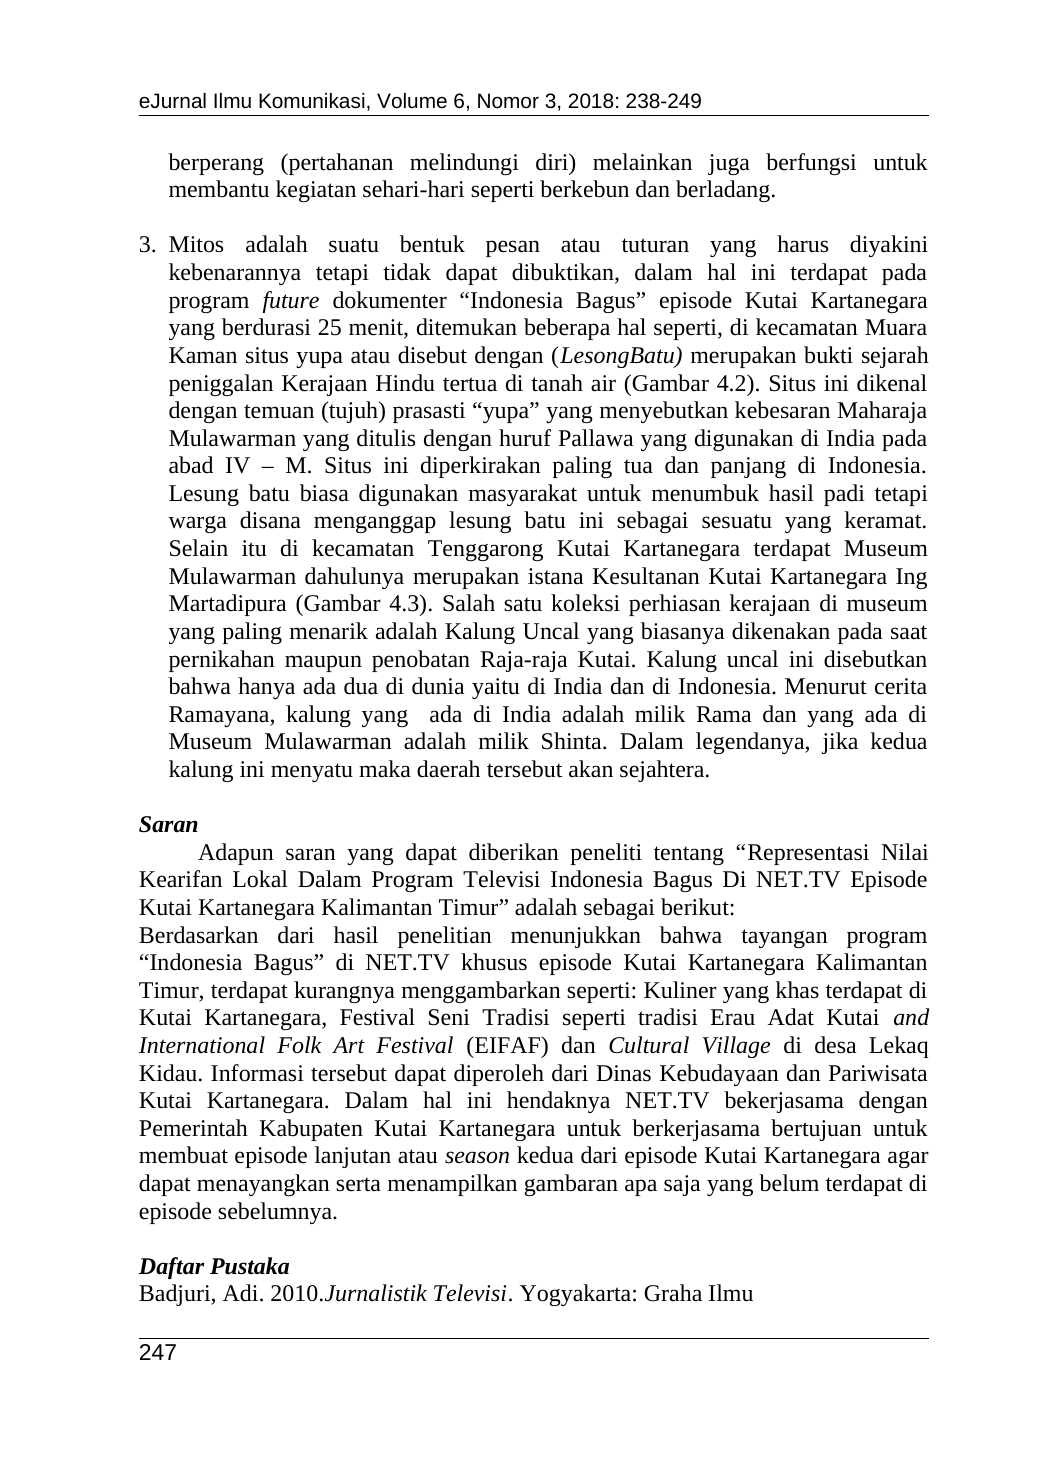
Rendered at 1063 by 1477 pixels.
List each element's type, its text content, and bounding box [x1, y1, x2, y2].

text Berdasarkan dari hasil penelitian menunjukkan bahwa tayangan program “Indonesia Bagus” di NET.TV khusus episode Kutai Kartanegara Kalimantan Timur, terdapat kurangnya menggambarkan seperti: Kuliner yang khas terdapat di Kutai Kartanegara, Festival Seni Tradisi seperti tradisi Erau Adat Kutai and International Folk Art Festival (EIFAF) dan Cultural Village di desa Lekaq Kidau. Informasi tersebut dapat diperoleh dari Dinas Kebudayaan dan Pariwisata Kutai Kartanegara. Dalam hal ini hendaknya NET.TV bekerjasama dengan Pemerintah Kabupaten Kutai Kartanegara untuk berkerjasama bertujuan untuk membuat episode lanjutan atau season kedua dari episode Kutai Kartanegara agar dapat menayangkan serta menampilkan gambaran apa saja yang belum terdapat di episode sebelumnya. [139, 921, 929, 1224]
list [139, 148, 929, 203]
text Saran [139, 810, 929, 838]
text Daftar Pustaka [139, 1252, 923, 1279]
text Badjuri, Adi. 2010.Jurnalistik Televisi. Yogyakarta: Graha Ilmu [139, 1279, 929, 1307]
list Mitos adalah suatu bentuk pesan atau tuturan yang harus diyakini kebenarannya tetapi tidak dapat dibuktikan, dalam hal ini terdapat pada program future dokumenter “Indonesia Bagus” episode Kutai Kartanegara yang berdurasi 25 menit, ditemukan beberapa hal seperti, di kecamatan Muara Kaman situs yupa atau disebut dengan (LesongBatu) merupakan bukti sejarah peniggalan Kerajaan Hindu tertua di tanah air (Gambar 4.2). Situs ini dikenal dengan temuan (tujuh) prasasti “yupa” yang menyebutkan kebesaran Maharaja Mulawarman yang ditulis dengan huruf Pallawa yang digunakan di India pada abad IV – M. Situs ini diperkirakan paling tua dan panjang di Indonesia. Lesung batu biasa digunakan masyarakat untuk menumbuk hasil padi tetapi warga disana menganggap lesung batu ini sebagai sesuatu yang keramat. Selain itu di kecamatan Tenggarong Kutai Kartanegara terdapat Museum Mulawarman dahulunya merupakan istana Kesultanan Kutai Kartanegara Ing Martadipura (Gambar 4.3). Salah satu koleksi perhiasan kerajaan di museum yang paling menarik adalah Kalung Uncal yang biasanya dikenakan pada saat pernikahan maupun penobatan Raja-raja Kutai. Kalung uncal ini disebutkan bahwa hanya ada dua di dunia yaitu di India dan di Indonesia. Menurut cerita Ramayana, kalung yang ada di India adalah milik Rama dan yang ada di Museum Mulawarman adalah milik Shinta. Dalam legendanya, jika kedua kalung ini menyatu maka daerah tersebut akan sejahtera. [139, 231, 929, 783]
text Adapun saran yang dapat diberikan peneliti tentang “Representasi Nilai Kearifan Lokal Dalam Program Televisi Indonesia Bagus Di NET.TV Episode Kutai Kartanegara Kalimantan Timur” adalah sebagai berikut: [139, 838, 929, 921]
